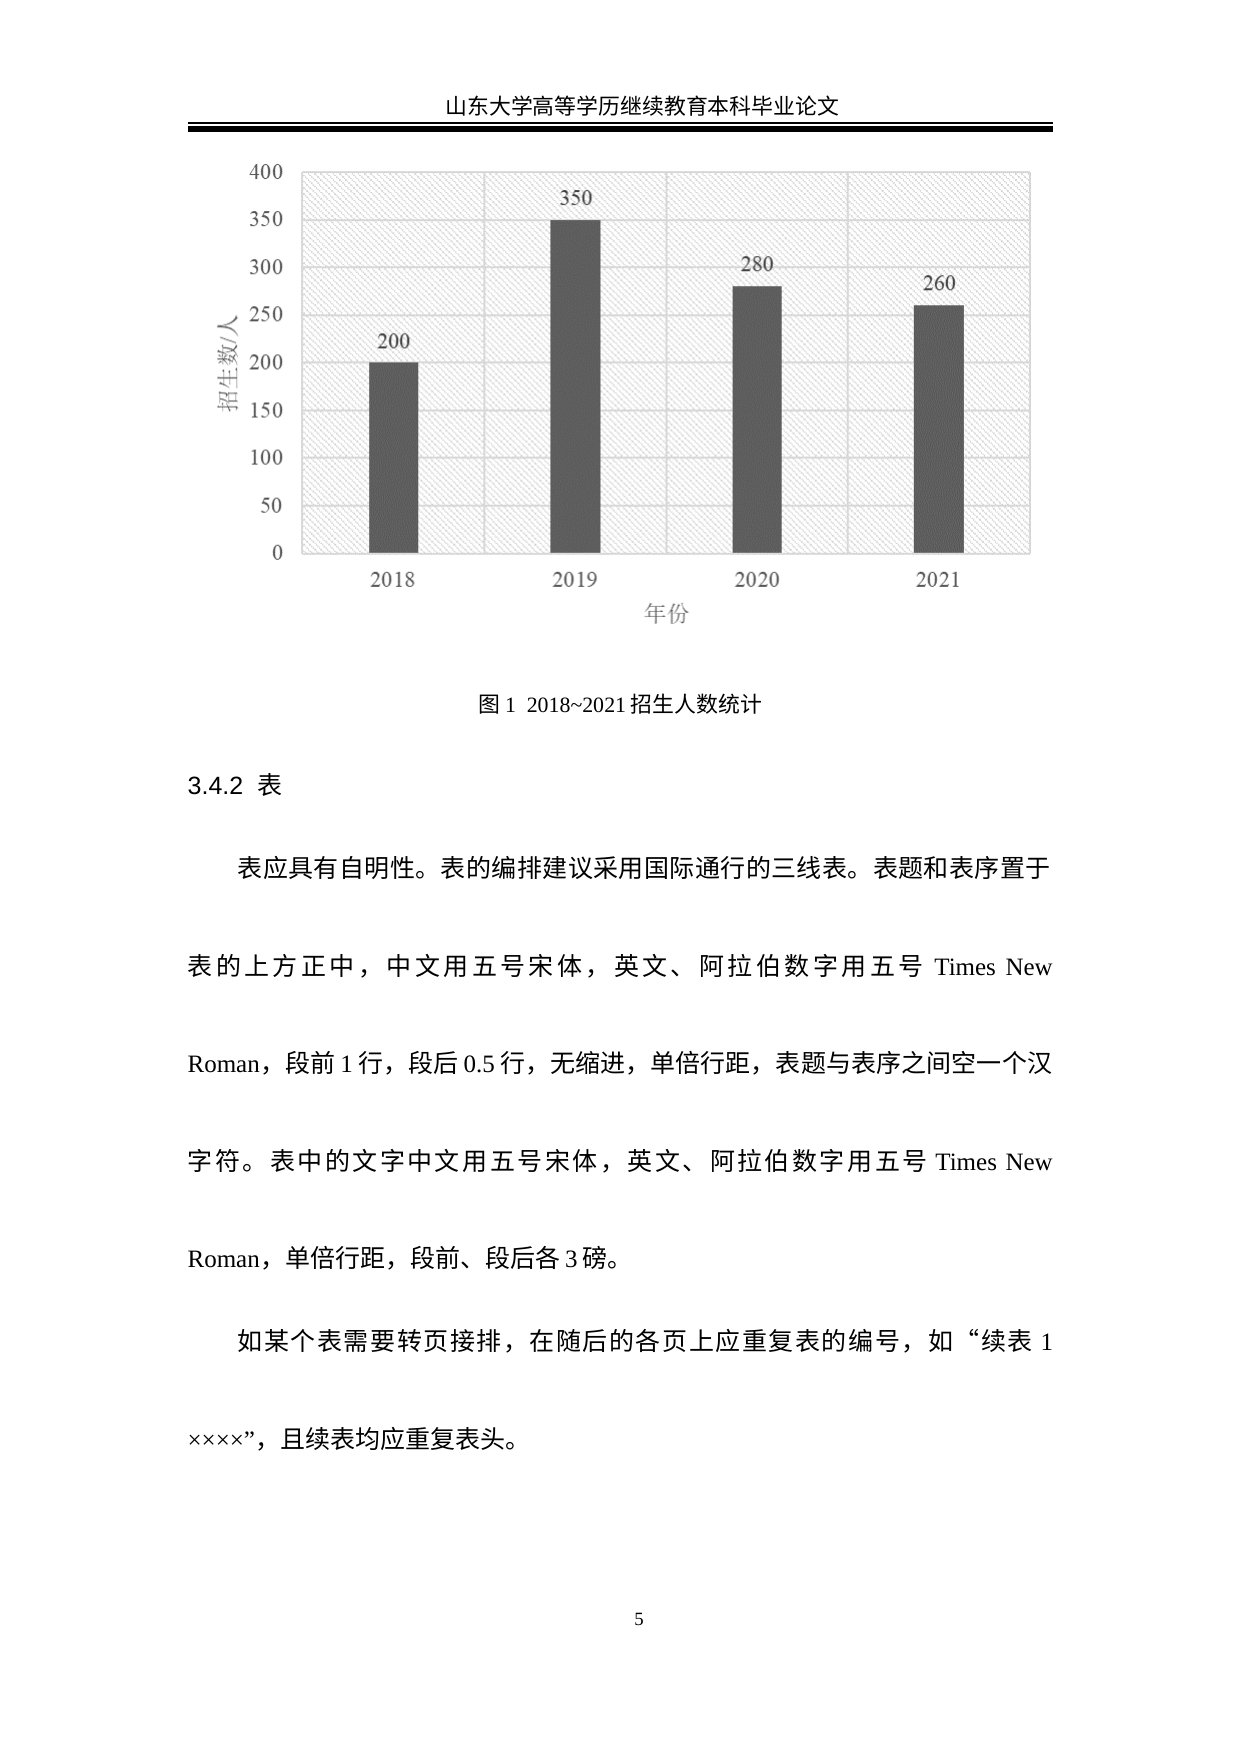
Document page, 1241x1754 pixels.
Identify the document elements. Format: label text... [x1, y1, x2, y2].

picture [187, 150, 1053, 655]
text 表应具有自明性。表的编排建议采用国际通行的三线表。表题和表序置于表的上方正中，中文用五号宋体，英文、阿拉伯数字用五号Times New Roman，段前1行，段后0.5行，无缩进，单倍行距，表题与表序之间空一个汉字符。表中的文字中文用五号宋体，英文、阿拉伯数字用五号Times New Roman，单倍行距，段前、段后各3磅。 [187, 834, 1053, 1289]
text 图1 2018~2021招生人数统计 [187, 686, 1053, 719]
subtitle 3.4.2 表 [187, 751, 1053, 816]
text 如某个表需要转页接排，在随后的各页上应重复表的编号，如“续表1 ××××”，且续表均应重复表头。 [187, 1307, 1053, 1470]
